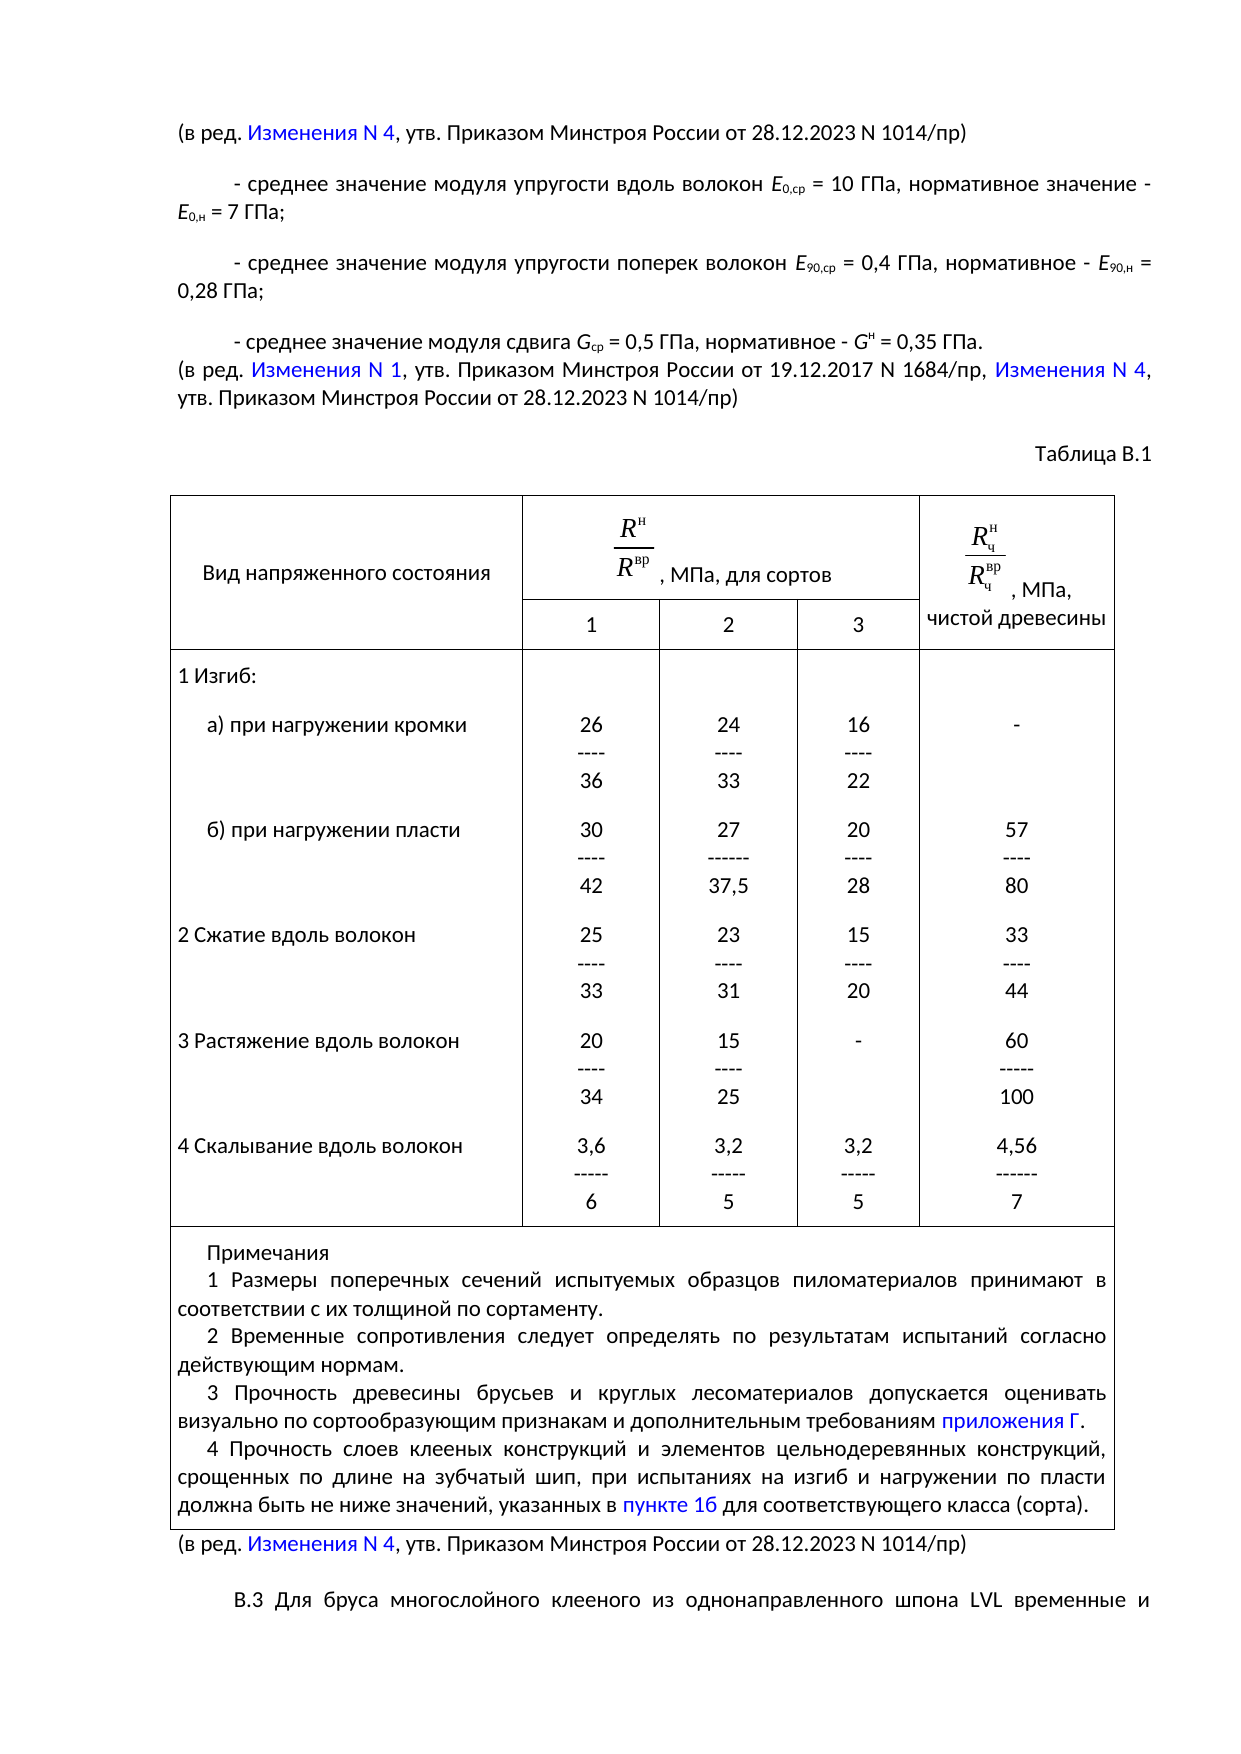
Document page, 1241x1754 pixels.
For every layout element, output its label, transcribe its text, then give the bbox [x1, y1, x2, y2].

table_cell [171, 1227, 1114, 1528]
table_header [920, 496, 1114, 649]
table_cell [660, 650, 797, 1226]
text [177, 1586, 1152, 1613]
text (в ред. Изменения N 1, утв. Приказом Минстроя России от 19.12.2017 N 1684/пр, Изменения N 4, утв. Приказом Минстроя России от 28.12.2023 N 1014/пр) [177, 355, 1152, 411]
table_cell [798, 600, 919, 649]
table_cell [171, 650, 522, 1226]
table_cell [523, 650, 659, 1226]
text (в ред. Изменения N 4, утв. Приказом Минстроя России от 28.12.2023 N 1014/пр) [177, 1529, 1152, 1557]
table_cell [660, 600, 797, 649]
text - среднее значение модуля сдвига Gср = 0,5 ГПа, нормативное - Gн = 0,35 ГПа. [177, 327, 1152, 355]
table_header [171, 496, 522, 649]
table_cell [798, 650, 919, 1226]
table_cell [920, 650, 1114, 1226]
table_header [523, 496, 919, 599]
text - среднее значение модуля упругости вдоль волокон E0,ср = 10 ГПа, нормативное значение - E0,н = 7 ГПа; [177, 169, 1152, 225]
text - среднее значение модуля упругости поперек волокон E90,ср = 0,4 ГПа, нормативное - E90,н = 0,28 ГПа; [177, 248, 1152, 304]
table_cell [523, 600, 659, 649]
text Таблица В.1 [177, 439, 1152, 467]
text (в ред. Изменения N 4, утв. Приказом Минстроя России от 28.12.2023 N 1014/пр) [177, 118, 1152, 146]
